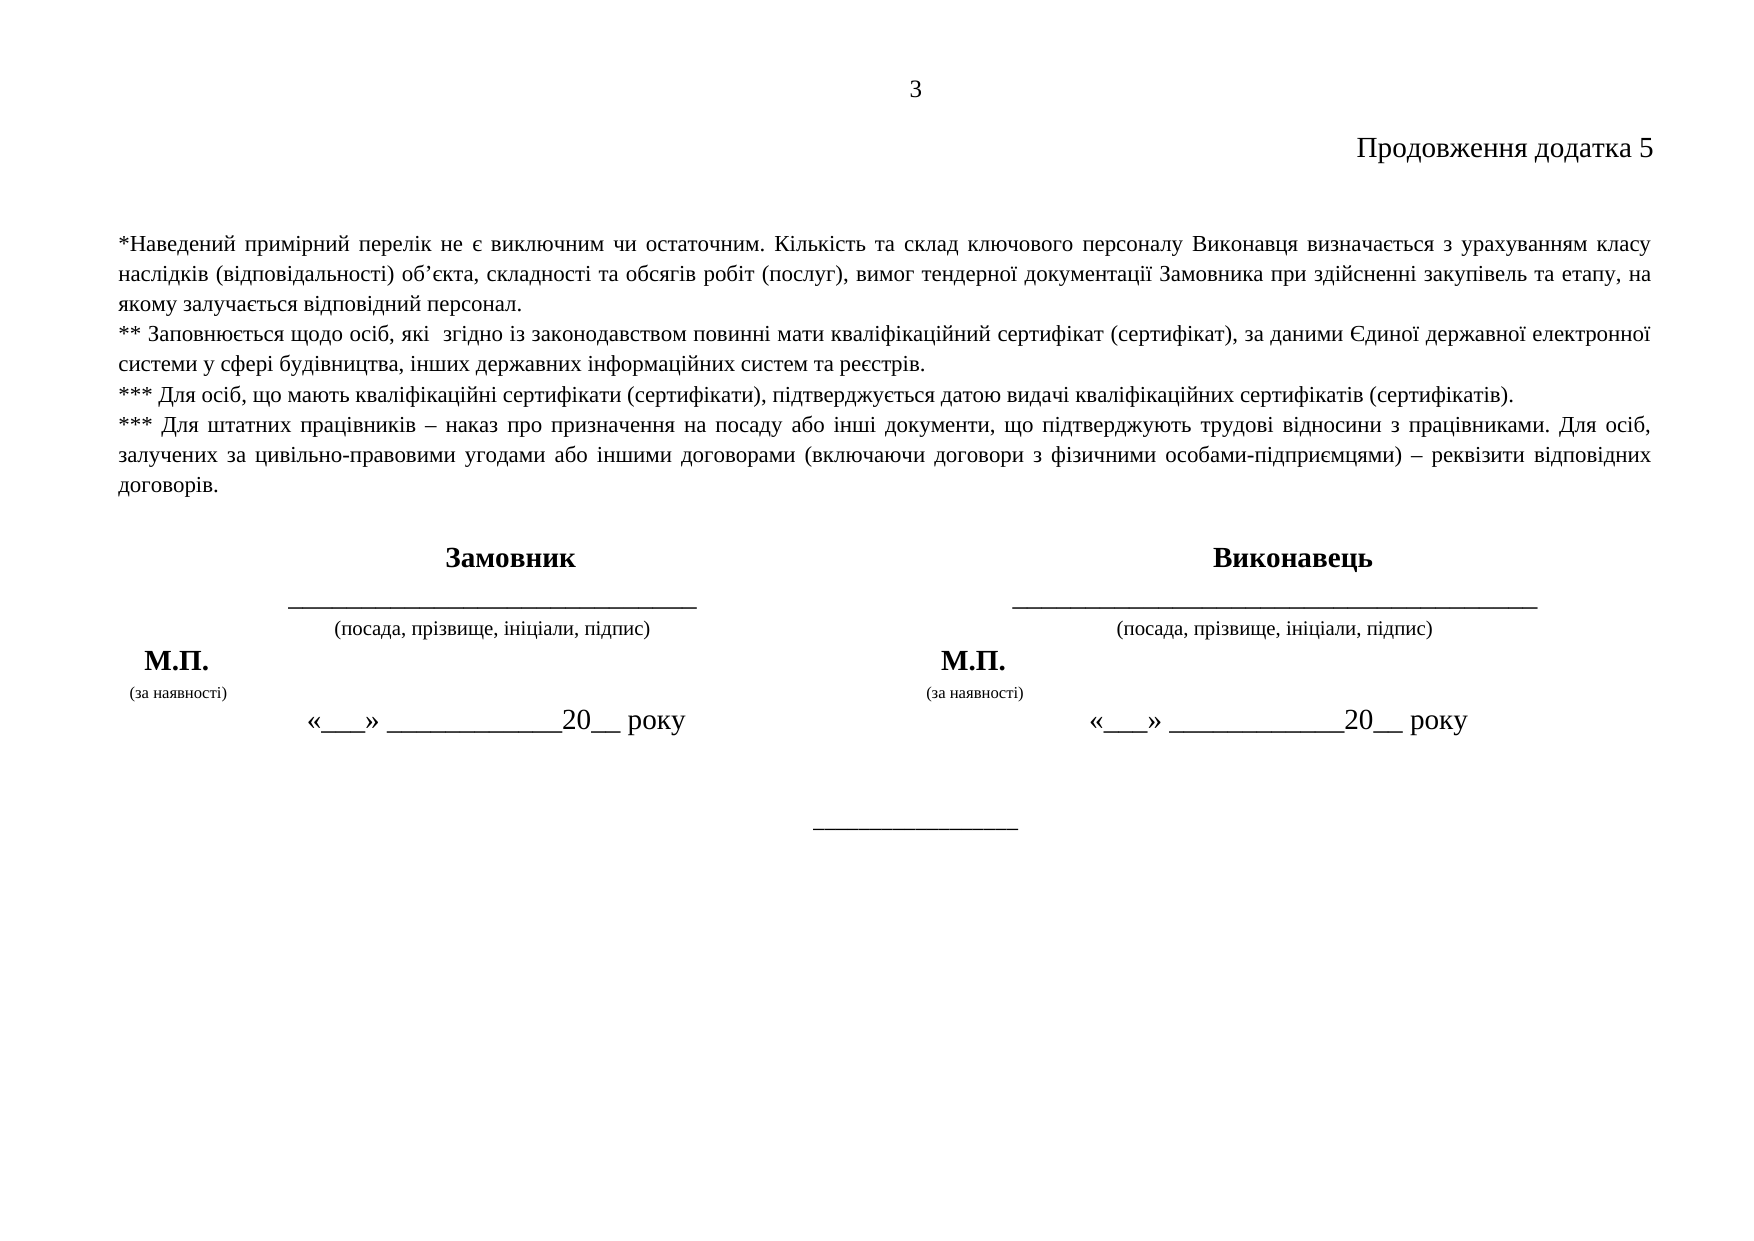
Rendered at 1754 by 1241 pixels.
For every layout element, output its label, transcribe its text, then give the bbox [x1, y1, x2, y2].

table_cell М.П. (за наявності) «___» ____________20__ року [915, 644, 1683, 739]
text *** Для штатних працівників – наказ про призначення на посаду або інші документи, що підтверджують трудові відносини з працівниками. Для осіб, залучених за цивільно-правовими угодами або іншими договорами (включаючи договори з фізичними особами-підприємцями) – реквізити відповідних договорів. [118, 411, 1654, 498]
table_header Замовник ____________________________ (посада, прізвище, ініціали, підпис) [118, 540, 915, 643]
text *Наведений примірний перелік не є виключним чи остаточним. Кількість та склад ключового персоналу Виконавця визначається з урахуванням класу наслідків (відповідальності) об’єкта, складності та обсягів робіт (послуг), вимог тендерної документації Замовника при здійсненні закупівель та етапу, на якому залучається відповідний персонал. [118, 229, 1654, 316]
table_cell М.П. (за наявності) «___» ____________20__ року [118, 644, 915, 739]
text __________________ [118, 805, 1654, 833]
table_header Виконавець ____________________________________ (посада, прізвище, ініціали, підпис) [915, 540, 1683, 643]
text Продовження додатка 5 [118, 131, 1654, 164]
text *** Для осіб, що мають кваліфікаційні сертифікати (сертифікати), підтверджується датою видачі кваліфікаційних сертифікатів (сертифікатів). [118, 381, 1654, 407]
text ** Заповнюється щодо осіб, які згідно із законодавством повинні мати кваліфікаційний сертифікат (сертифікат), за даними Єдиної державної електронної системи у сфері будівництва, інших державних інформаційних систем та реєстрів. [118, 320, 1654, 377]
